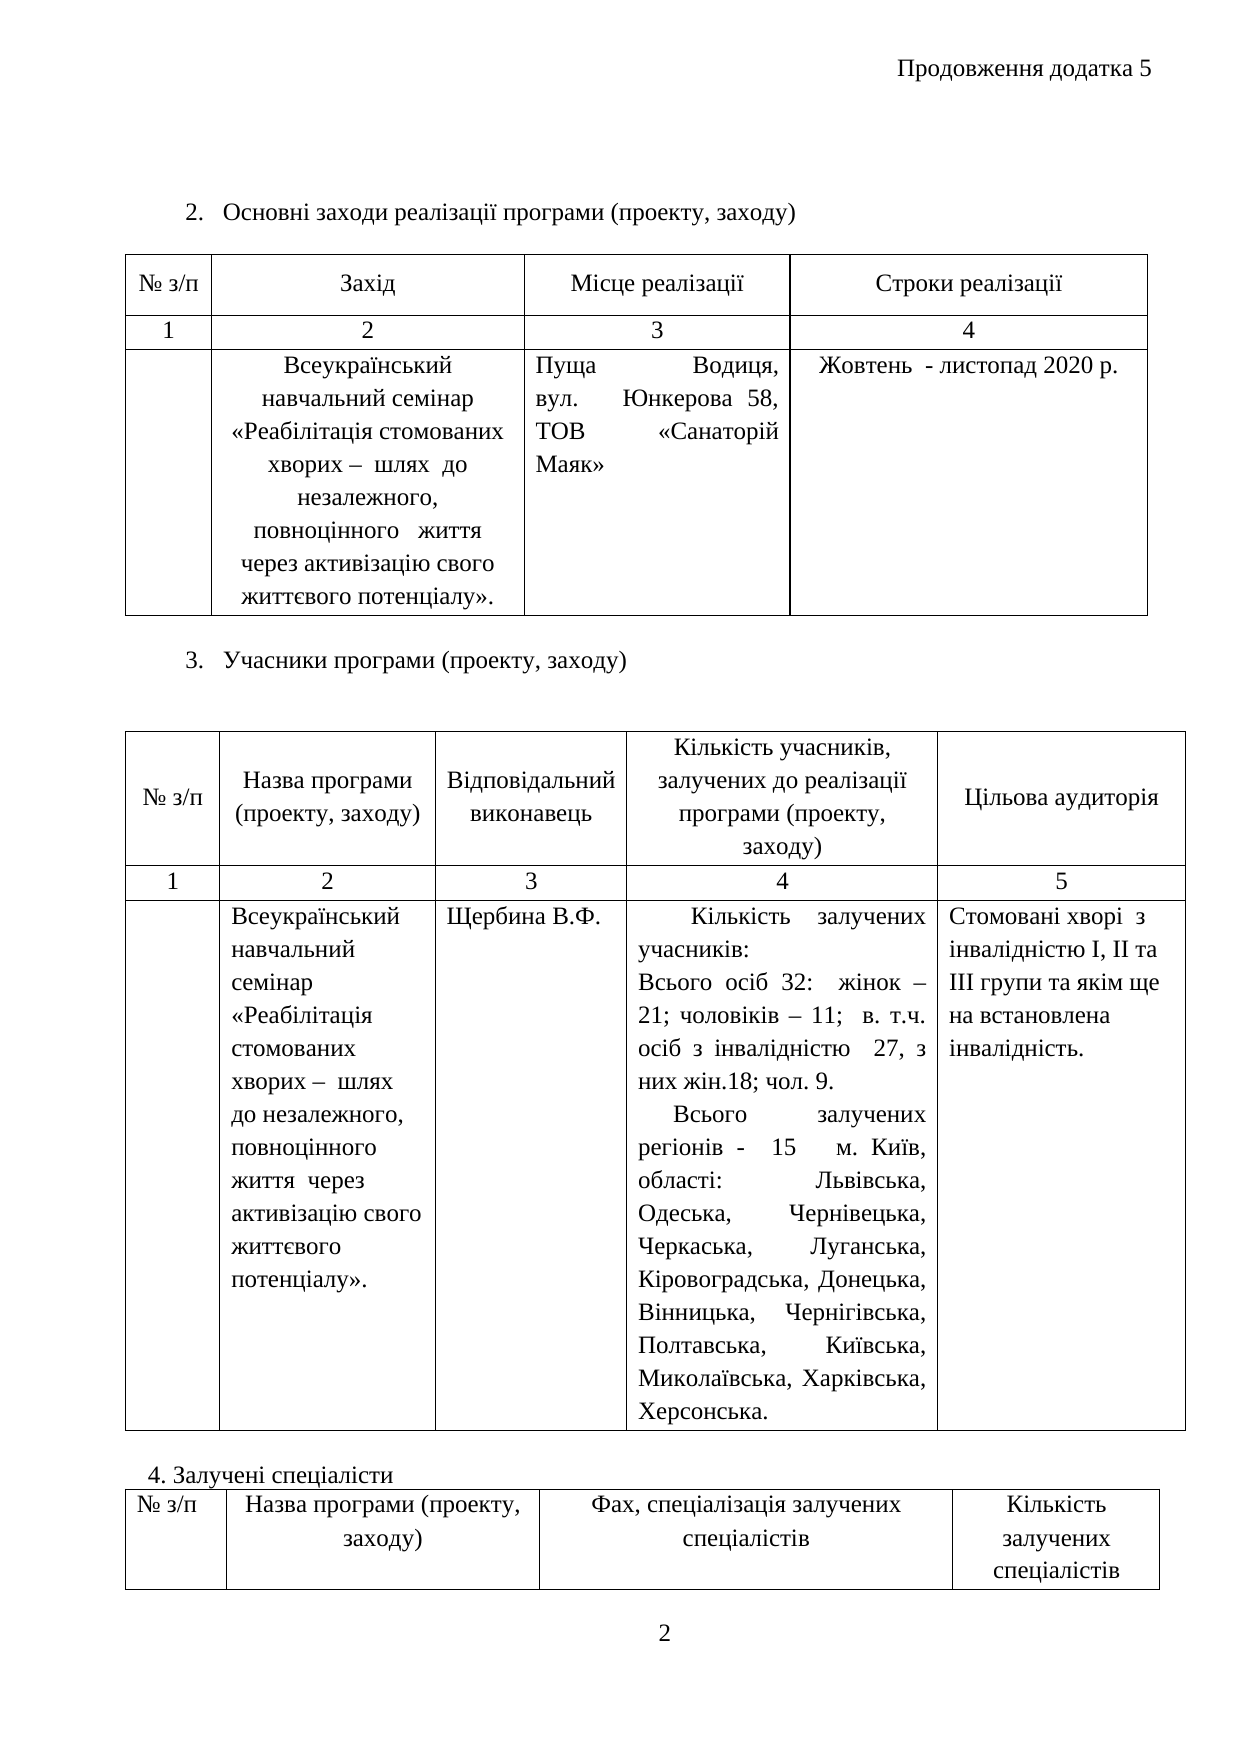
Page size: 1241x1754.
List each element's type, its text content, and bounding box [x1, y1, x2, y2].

table_cell [126, 901, 219, 1430]
table_cell 4 [791, 316, 1147, 349]
table_header Фах, спеціалізація залучених спеціалістів [540, 1490, 952, 1589]
table_cell 3 [525, 316, 789, 349]
table_cell 3 [436, 866, 626, 900]
table_cell Жовтень - листопад 2020 р. [791, 350, 1147, 615]
table_header № з/п [126, 255, 211, 314]
table_cell 2 [220, 866, 435, 900]
table_cell 2 [212, 316, 524, 349]
list Основні заходи реалізації програми (проекту, заходу) [185, 197, 1181, 226]
table_header № з/п [126, 732, 219, 865]
table_header Назва програми (проекту, заходу) [227, 1490, 539, 1589]
table_cell Пуща Водиця, вул. Юнкерова 58, ТОВ «Санаторій Маяк» [525, 350, 789, 615]
table_cell 1 [126, 866, 219, 900]
table_header Кількість учасників, залучених до реалізації програми (проекту, заходу) [627, 732, 937, 865]
table_cell 5 [938, 866, 1185, 900]
table_header Місце реалізації [525, 255, 789, 314]
table_header Захід [212, 255, 524, 314]
text 4. Залучені спеціалісти [148, 1460, 1181, 1488]
table_cell Кількість залучених учасників: Всього осіб 32: жінок – 21; чоловіків – 11; в. т.ч. осіб з інвалідністю 27, з них жін.18; чол. 9. Всього залучених регіонів - 15 м. Київ, області: Львівська, Одеська, Чернівецька, Черкаська, Луганська, Кіровоградська, Донецька, Вінницька, Чернігівська, Полтавська, Київська, Миколаївська, Харківська, Херсонська. [627, 901, 937, 1430]
table_cell 1 [126, 316, 211, 349]
table_cell [126, 350, 211, 615]
table_cell Щербина В.Ф. [436, 901, 626, 1430]
table_cell Стомовані хворі з інвалідністю І, ІІ та ІІІ групи та якім ще на встановлена інвалідність. [938, 901, 1185, 1430]
table_header Назва програми (проекту, заходу) [220, 732, 435, 865]
table_header Цільова аудиторія [938, 732, 1185, 865]
table_header Відповідальний виконавець [436, 732, 626, 865]
table_cell 4 [627, 866, 937, 900]
table_header Строки реалізації [791, 255, 1147, 314]
list Учасники програми (проекту, заходу) [185, 645, 1181, 674]
table_header Кількість залучених спеціалістів [953, 1490, 1159, 1589]
table_header № з/п [126, 1490, 226, 1589]
